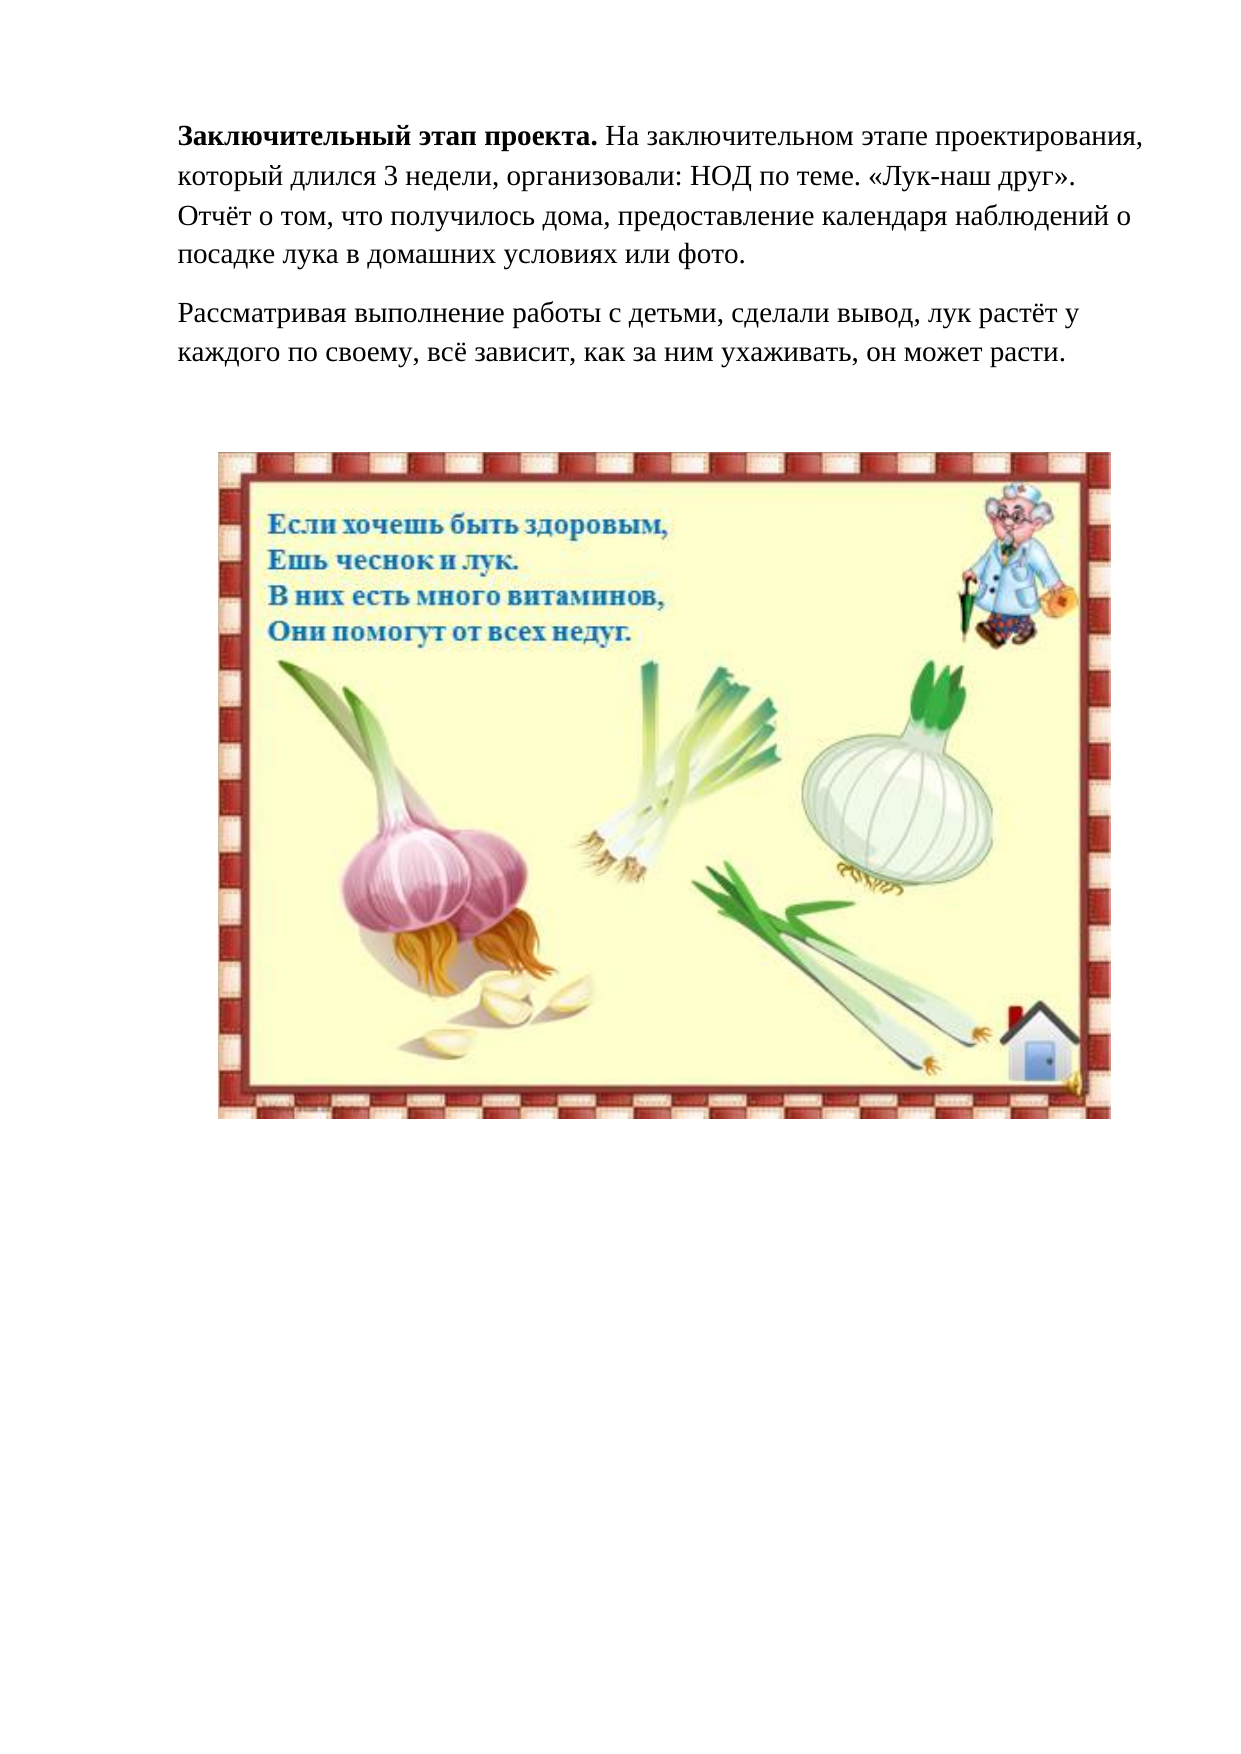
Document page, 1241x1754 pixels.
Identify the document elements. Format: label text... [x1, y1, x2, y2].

picture [218, 452, 1111, 1119]
text Рассматривая выполнение работы с детьми, сделали вывод, лук растёт у каждого по своему, всё зависит, как за ним ухаживать, он может расти. [177, 296, 1152, 368]
text Заключительный этап проекта. На заключительном этапе проектирования, который длился 3 недели, организовали: НОД по теме. «Лук-наш друг». Отчёт о том, что получилось дома, предоставление календаря наблюдений о посадке лука в домашних условиях или фото. [177, 118, 1152, 270]
